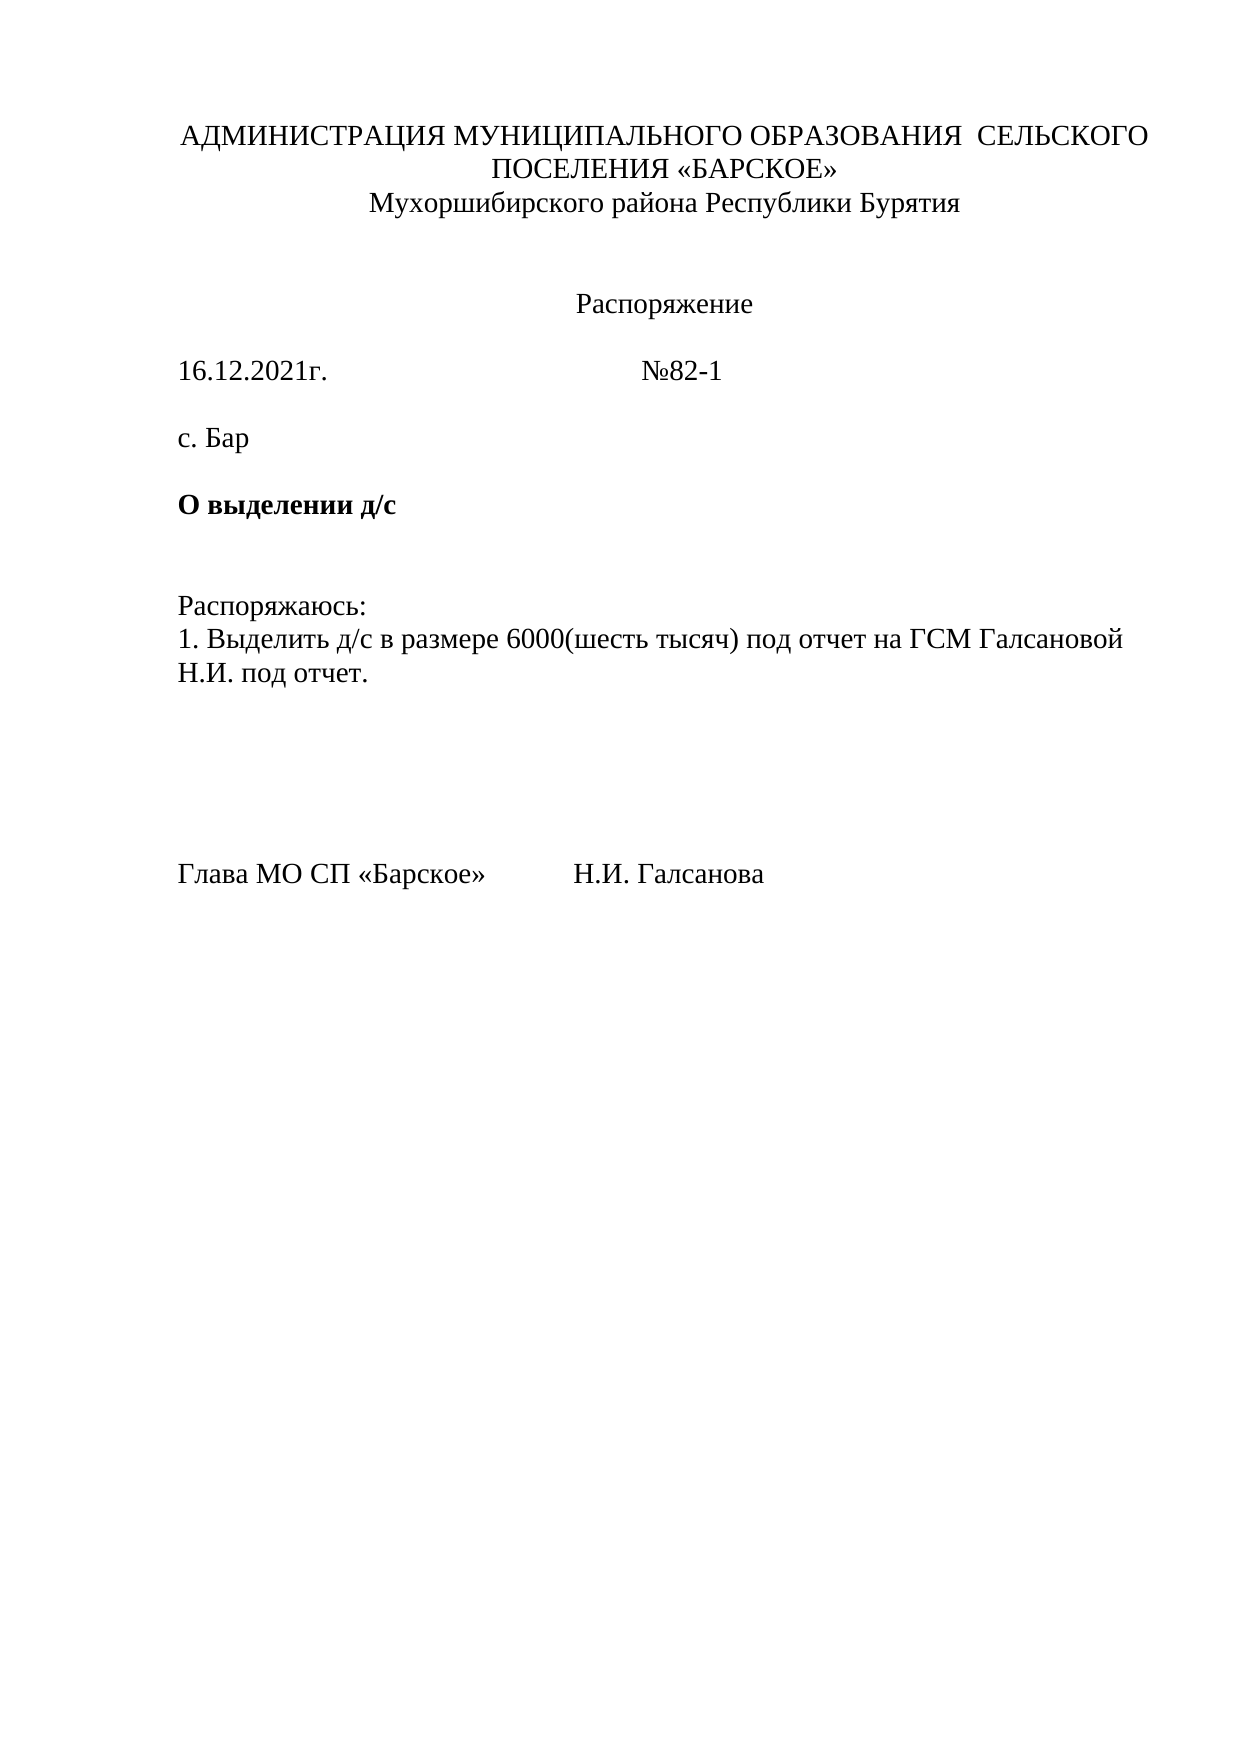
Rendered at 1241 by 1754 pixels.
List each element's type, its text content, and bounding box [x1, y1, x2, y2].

text Мухоршибирского района Республики Бурятия [177, 185, 1152, 219]
text Глава МО СП «Барское» Н.И. Галсанова [177, 856, 1152, 889]
text Распоряжаюсь: [177, 588, 1152, 621]
text Распоряжение [177, 286, 1152, 319]
text АДМИНИСТРАЦИЯ МУНИЦИПАЛЬНОГО ОБРАЗОВАНИЯ СЕЛЬСКОГО ПОСЕЛЕНИЯ «БАРСКОЕ» [177, 118, 1152, 185]
text О выделении д/с [177, 487, 1152, 521]
text с. Бар [177, 420, 1152, 453]
text 1. Выделить д/с в размере 6000(шесть тысяч) под отчет на ГСМ Галсановой Н.И. под отчет. [177, 621, 1152, 688]
text 16.12.2021г. №82-1 [177, 353, 1152, 386]
